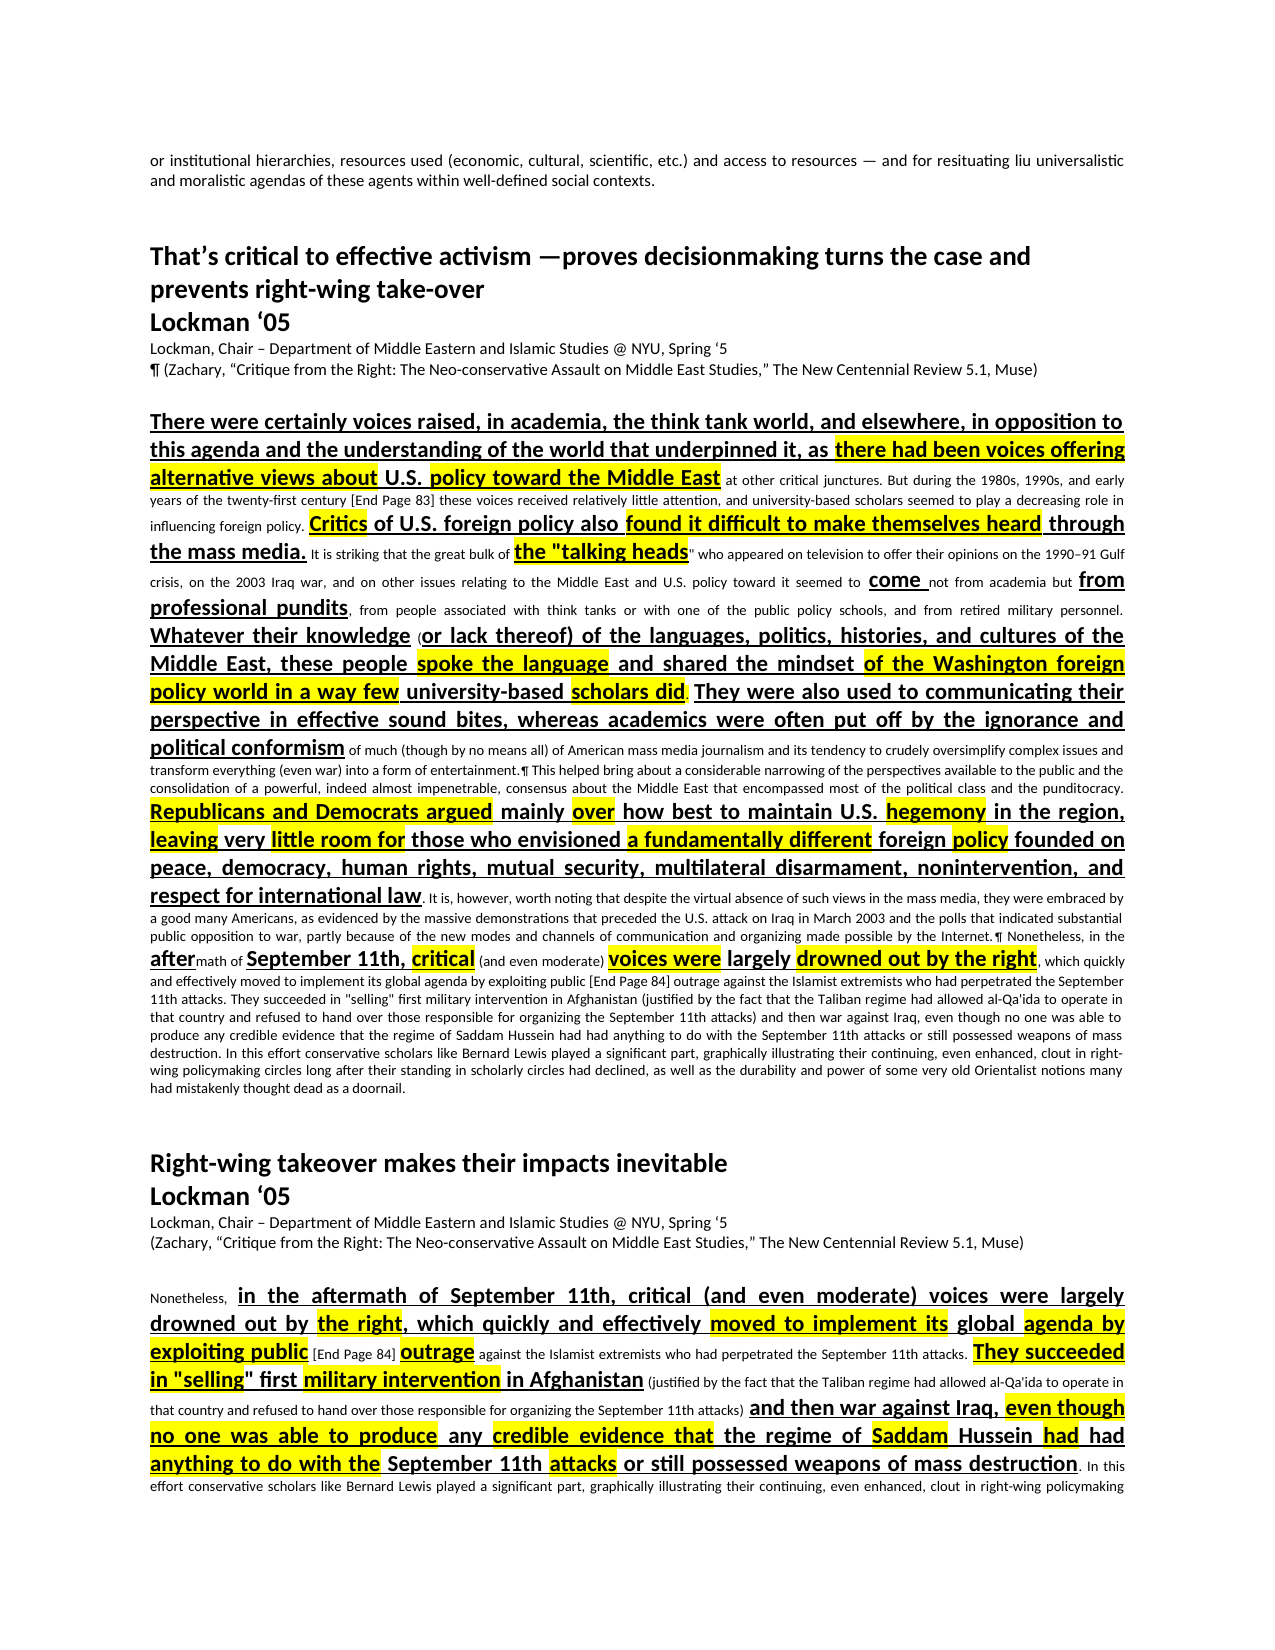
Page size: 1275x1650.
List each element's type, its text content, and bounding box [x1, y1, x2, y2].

text (Zachary, “Critique from the Right: The Neo-conservative Assault on Middle East Studies,” The New Centennial Review 5.1, Muse) [150, 1232, 1125, 1253]
subtitle Right-wing takeover makes their impacts inevitable [150, 1146, 1125, 1179]
subtitle That’s critical to effective activism —proves decisionmaking turns the case and prevents right-wing take-over [150, 239, 1125, 306]
text ¶ (Zachary, “Critique from the Right: The Neo-conservative Assault on Middle East Studies,” The New Centennial Review 5.1, Muse) [150, 359, 1125, 379]
text Lockman ‘05 [150, 1179, 1125, 1212]
text Lockman, Chair – Department of Middle Eastern and Islamic Studies @ NYU, Spring ‘5 [150, 1212, 1125, 1232]
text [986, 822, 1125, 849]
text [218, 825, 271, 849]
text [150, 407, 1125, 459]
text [150, 1447, 1125, 1495]
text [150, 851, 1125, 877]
text Lockman, Chair – Department of Middle Eastern and Islamic Studies @ NYU, Spring ‘5 [150, 338, 1125, 359]
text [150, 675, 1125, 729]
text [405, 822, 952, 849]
text Lockman ‘05 [150, 306, 1125, 338]
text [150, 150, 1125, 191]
